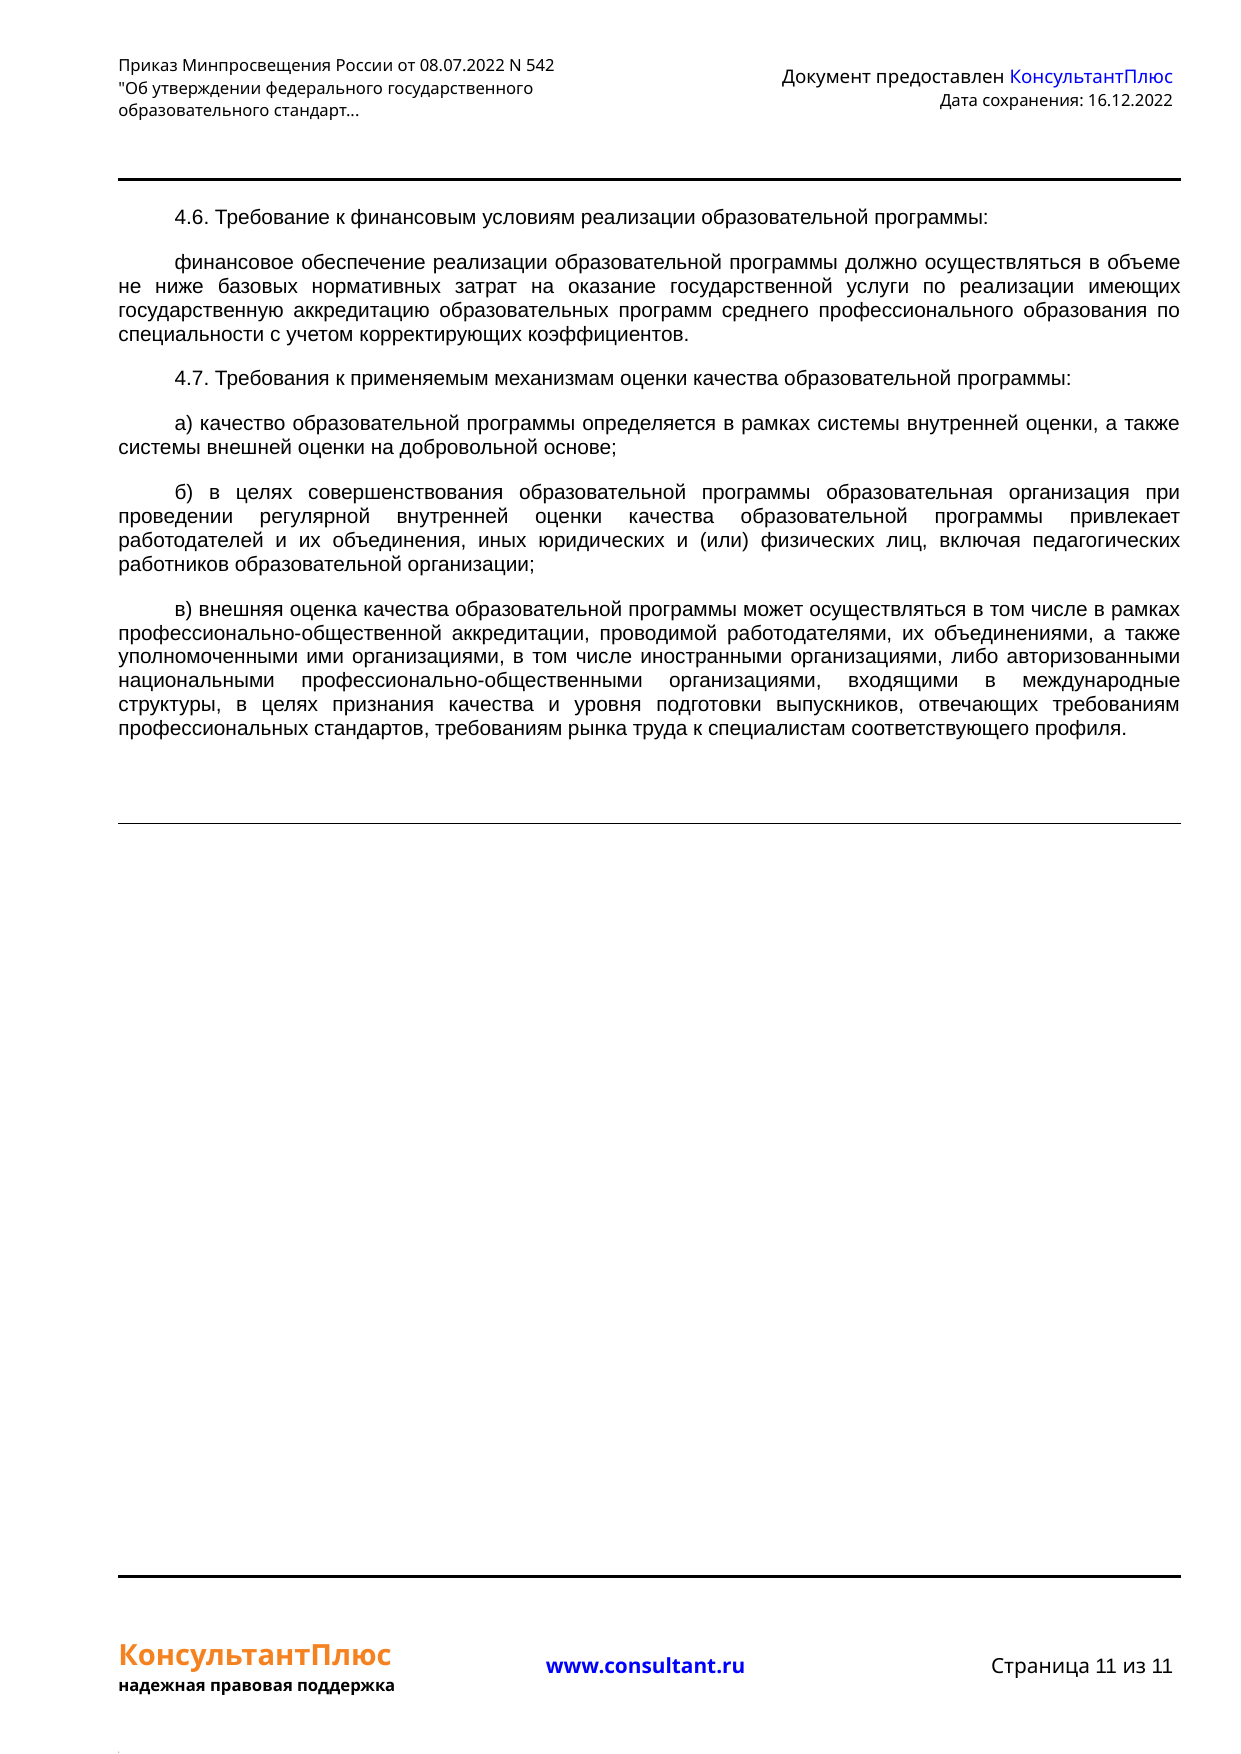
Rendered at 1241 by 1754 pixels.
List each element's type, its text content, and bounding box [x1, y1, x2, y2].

text 4.7. Требования к применяемым механизмам оценки качества образовательной программы: [118, 366, 1181, 390]
text в) внешняя оценка качества образовательной программы может осуществляться в том числе в рамках профессионально-общественной аккредитации, проводимой работодателями, их объединениями, а также уполномоченными ими организациями, в том числе иностранными организациями, либо авторизованными национальными профессионально-общественными организациями, входящими в международные структуры, в целях признания качества и уровня подготовки выпускников, отвечающих требованиям профессиональных стандартов, требованиям рынка труда к специалистам соответствующего профиля. [118, 596, 1181, 740]
text финансовое обеспечение реализации образовательной программы должно осуществляться в объеме не ниже базовых нормативных затрат на оказание государственной услуги по реализации имеющих государственную аккредитацию образовательных программ среднего профессионального образования по специальности с учетом корректирующих коэффициентов. [118, 249, 1181, 345]
text б) в целях совершенствования образовательной программы образовательная организация при проведении регулярной внутренней оценки качества образовательной программы привлекает работодателей и их объединения, иных юридических и (или) физических лиц, включая педагогических работников образовательной организации; [118, 480, 1181, 576]
text 4.6. Требование к финансовым условиям реализации образовательной программы: [118, 205, 1181, 229]
text а) качество образовательной программы определяется в рамках системы внутренней оценки, а также системы внешней оценки на добровольной основе; [118, 411, 1181, 459]
